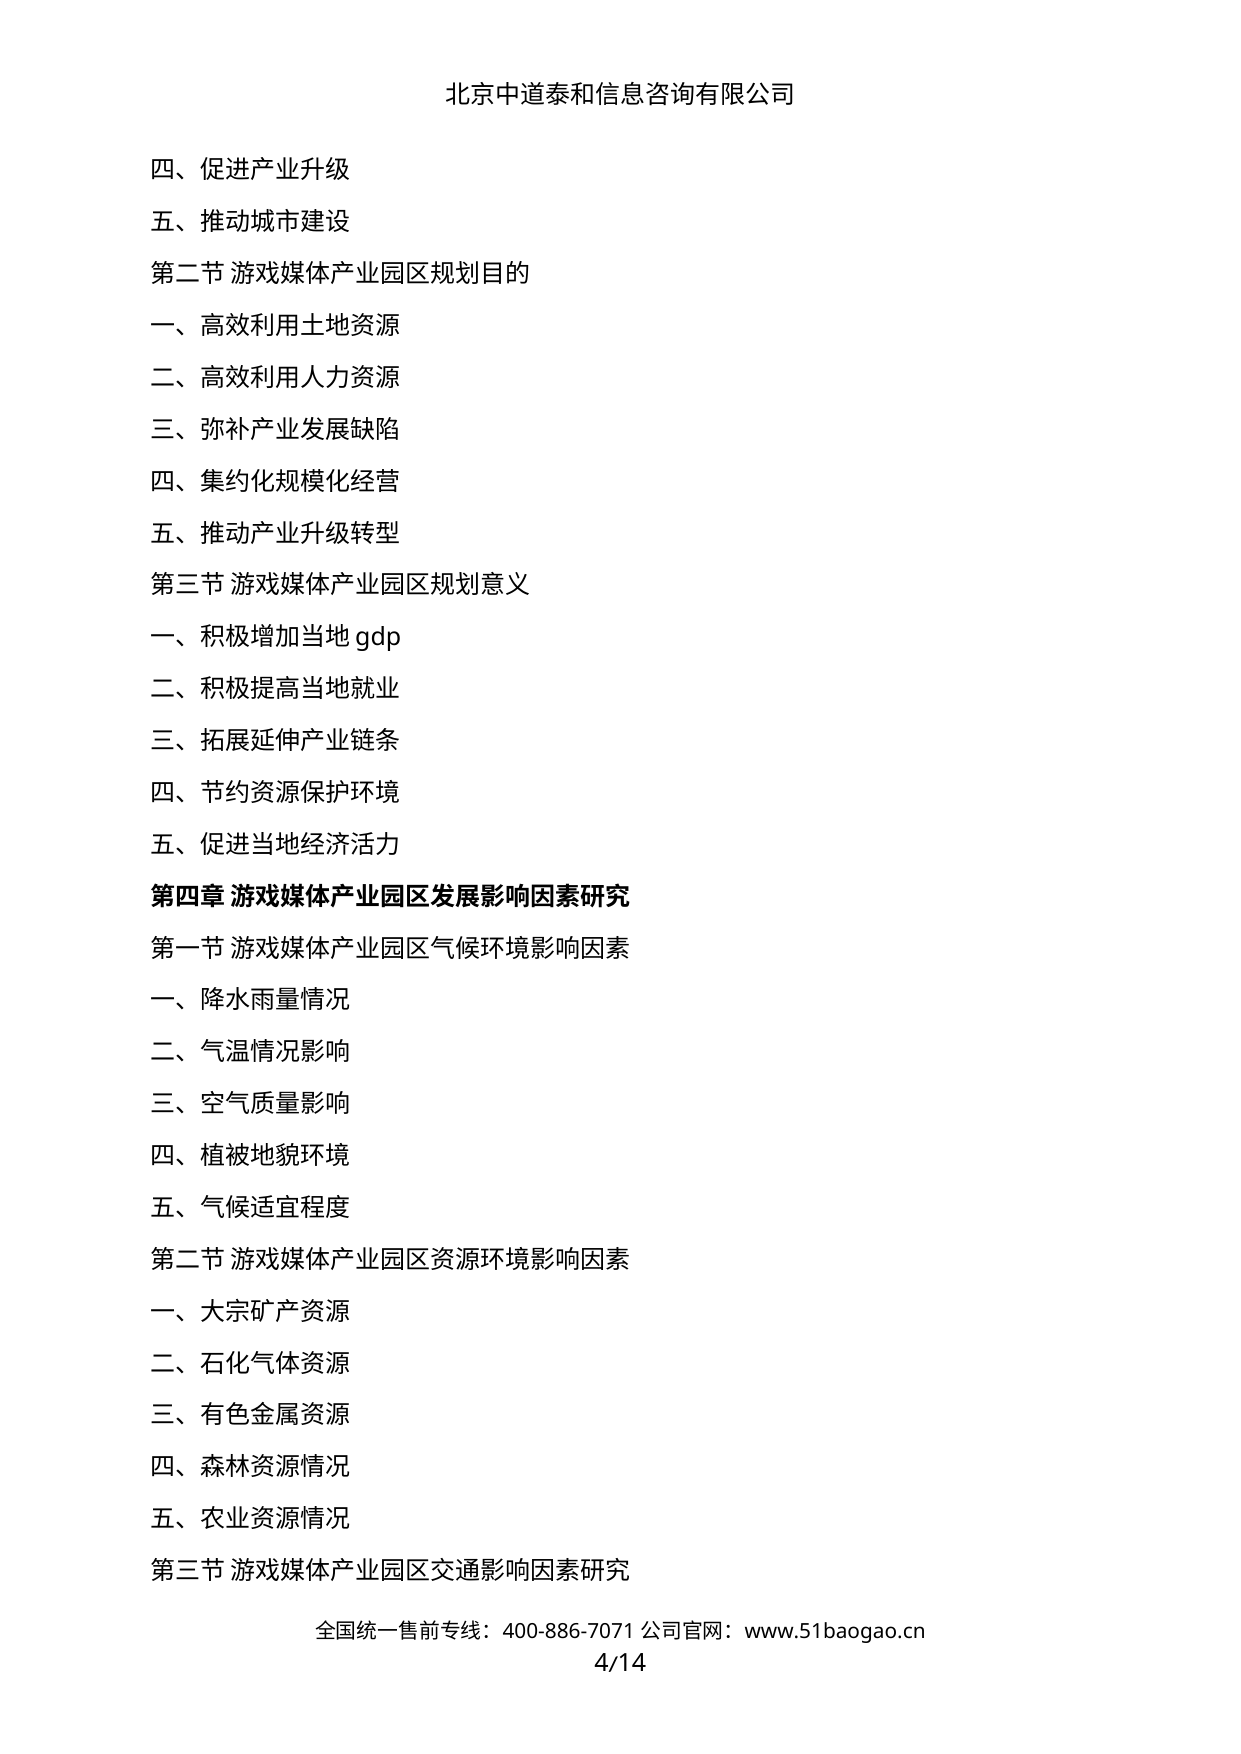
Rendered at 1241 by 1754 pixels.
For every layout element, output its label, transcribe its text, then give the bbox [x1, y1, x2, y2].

text 五、农业资源情况 [150, 1499, 1090, 1535]
text 五、气候适宜程度 [150, 1187, 1090, 1224]
text 二、积极提高当地就业 [150, 669, 1090, 705]
text 一、大宗矿产资源 [150, 1291, 1090, 1327]
text 三、有色金属资源 [150, 1395, 1090, 1431]
text 五、推动产业升级转型 [150, 513, 1090, 549]
text 五、促进当地经济活力 [150, 824, 1090, 861]
text 一、降水雨量情况 [150, 980, 1090, 1016]
text 四、集约化规模化经营 [150, 461, 1090, 497]
text 第一节 游戏媒体产业园区气候环境影响因素 [150, 928, 1090, 964]
text 四、森林资源情况 [150, 1447, 1090, 1483]
text 第三节 游戏媒体产业园区规划意义 [150, 565, 1090, 601]
text 第三节 游戏媒体产业园区交通影响因素研究 [150, 1551, 1090, 1587]
text 三、弥补产业发展缺陷 [150, 409, 1090, 446]
text 一、积极增加当地gdp [150, 617, 1090, 653]
text 二、气温情况影响 [150, 1032, 1090, 1068]
text 二、石化气体资源 [150, 1343, 1090, 1379]
text 一、高效利用土地资源 [150, 306, 1090, 342]
text 第四章 游戏媒体产业园区发展影响因素研究 [150, 876, 1090, 912]
text 三、拓展延伸产业链条 [150, 721, 1090, 757]
text 四、节约资源保护环境 [150, 772, 1090, 809]
text 三、空气质量影响 [150, 1084, 1090, 1120]
text 二、高效利用人力资源 [150, 357, 1090, 394]
text 五、推动城市建设 [150, 202, 1090, 238]
text 第二节 游戏媒体产业园区资源环境影响因素 [150, 1239, 1090, 1276]
text 四、促进产业升级 [150, 150, 1090, 186]
text 第二节 游戏媒体产业园区规划目的 [150, 254, 1090, 290]
text 四、植被地貌环境 [150, 1136, 1090, 1172]
